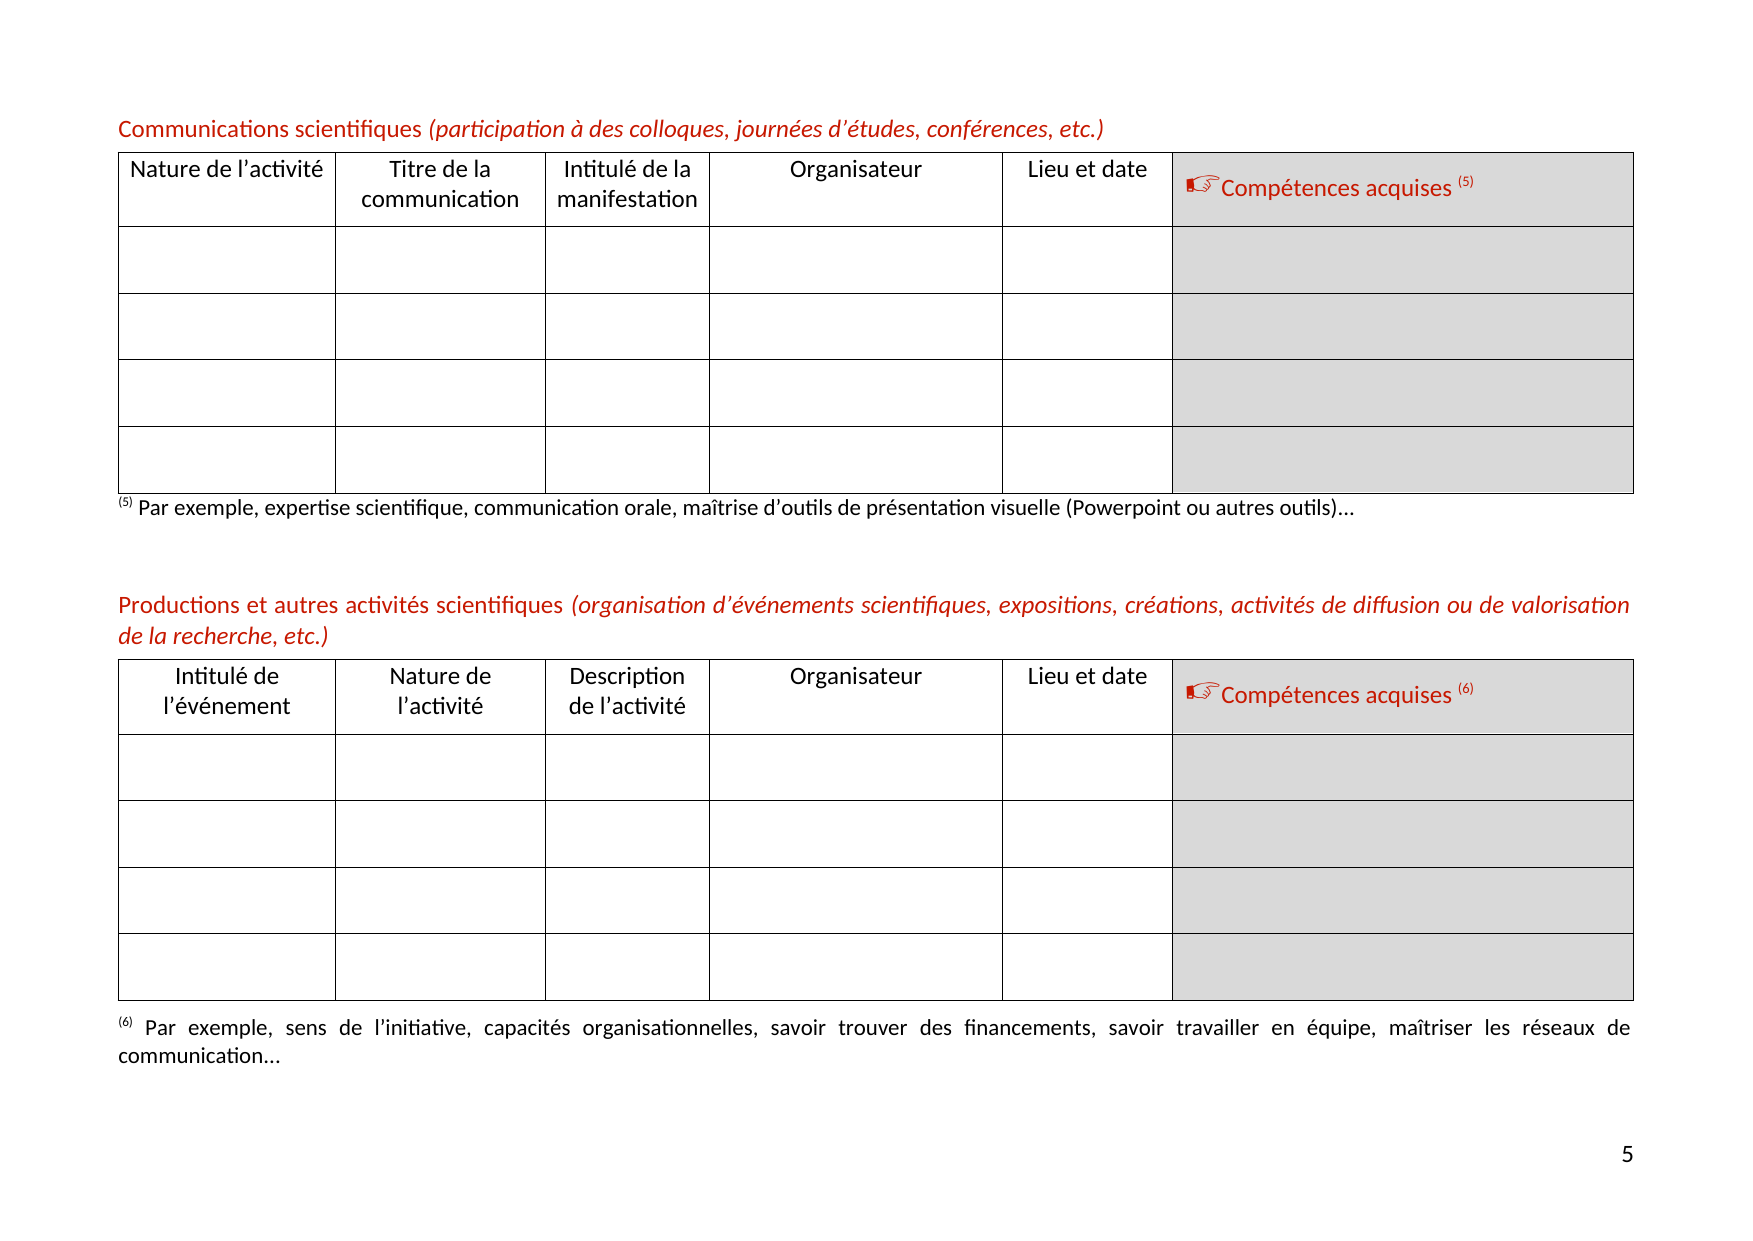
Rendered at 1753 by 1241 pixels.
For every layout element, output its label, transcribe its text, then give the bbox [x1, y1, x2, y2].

table_cell [710, 294, 1002, 359]
table_cell [546, 360, 709, 426]
table_cell [336, 227, 545, 293]
table_cell [119, 227, 335, 293]
table_cell [1003, 427, 1172, 492]
table_cell [336, 801, 545, 867]
table_cell [119, 360, 335, 426]
table_cell [336, 360, 545, 426]
table_header Nature de l’activité [119, 153, 335, 226]
table_cell [546, 294, 709, 359]
table_header Lieu et date [1003, 153, 1172, 226]
table_cell [336, 735, 545, 800]
table_header Titre de la communication [336, 153, 545, 226]
table_cell [710, 360, 1002, 426]
table_cell [1003, 868, 1172, 933]
subtitle Communications scientifiques (participation à des colloques, journées d’études, conférences, etc.) [118, 113, 1634, 143]
table_cell [546, 227, 709, 293]
table_header Compétences acquises (5) [1173, 153, 1633, 226]
table_cell [546, 868, 709, 933]
table_cell [336, 934, 545, 1000]
table_cell [546, 801, 709, 867]
table_cell [710, 801, 1002, 867]
table_cell [1003, 801, 1172, 867]
table_cell [1003, 227, 1172, 293]
table_cell [336, 427, 545, 492]
table_cell [1003, 934, 1172, 1000]
table_header Description de l’activité [546, 660, 709, 733]
table_cell [336, 294, 545, 359]
table_cell [1173, 294, 1633, 359]
table_cell [119, 801, 335, 867]
table_cell [1173, 360, 1633, 426]
table_header Lieu et date [1003, 660, 1172, 733]
table_header Compétences acquises (6) [1173, 660, 1633, 733]
table_cell [119, 427, 335, 492]
table_cell [1173, 934, 1633, 1000]
table_header Intitulé de la manifestation [546, 153, 709, 226]
table_cell [546, 735, 709, 800]
table_cell [119, 934, 335, 1000]
table_cell [1173, 735, 1633, 800]
table_cell [1003, 735, 1172, 800]
table_cell [1173, 801, 1633, 867]
table_cell [1173, 227, 1633, 293]
subtitle Productions et autres activités scientifiques (organisation d’événements scientifiques, expositions, créations, activités de diffusion ou de valorisation de la recherche, etc.) [118, 589, 1634, 651]
table_cell [710, 934, 1002, 1000]
table_cell [1003, 294, 1172, 359]
table_cell [710, 427, 1002, 492]
table_header Intitulé de l’événement [119, 660, 335, 733]
table_cell [119, 294, 335, 359]
table_cell [710, 868, 1002, 933]
text (6) Par exemple, sens de l’initiative, capacités organisationnelles, savoir trouver des financements, savoir travailler en équipe, maîtriser les réseaux de communication... [118, 1013, 1634, 1069]
table_cell [336, 868, 545, 933]
table_cell [1003, 360, 1172, 426]
table_cell [119, 735, 335, 800]
table_cell [1173, 427, 1633, 492]
text (5) Par exemple, expertise scientifique, communication orale, maîtrise d’outils de présentation visuelle (Powerpoint ou autres outils)... [118, 494, 1634, 522]
table_header Nature de l’activité [336, 660, 545, 733]
table_header Organisateur [710, 660, 1002, 733]
table_cell [546, 934, 709, 1000]
table_cell [1173, 868, 1633, 933]
table_cell [710, 735, 1002, 800]
table_cell [710, 227, 1002, 293]
table_cell [546, 427, 709, 492]
table_header Organisateur [710, 153, 1002, 226]
table_cell [119, 868, 335, 933]
